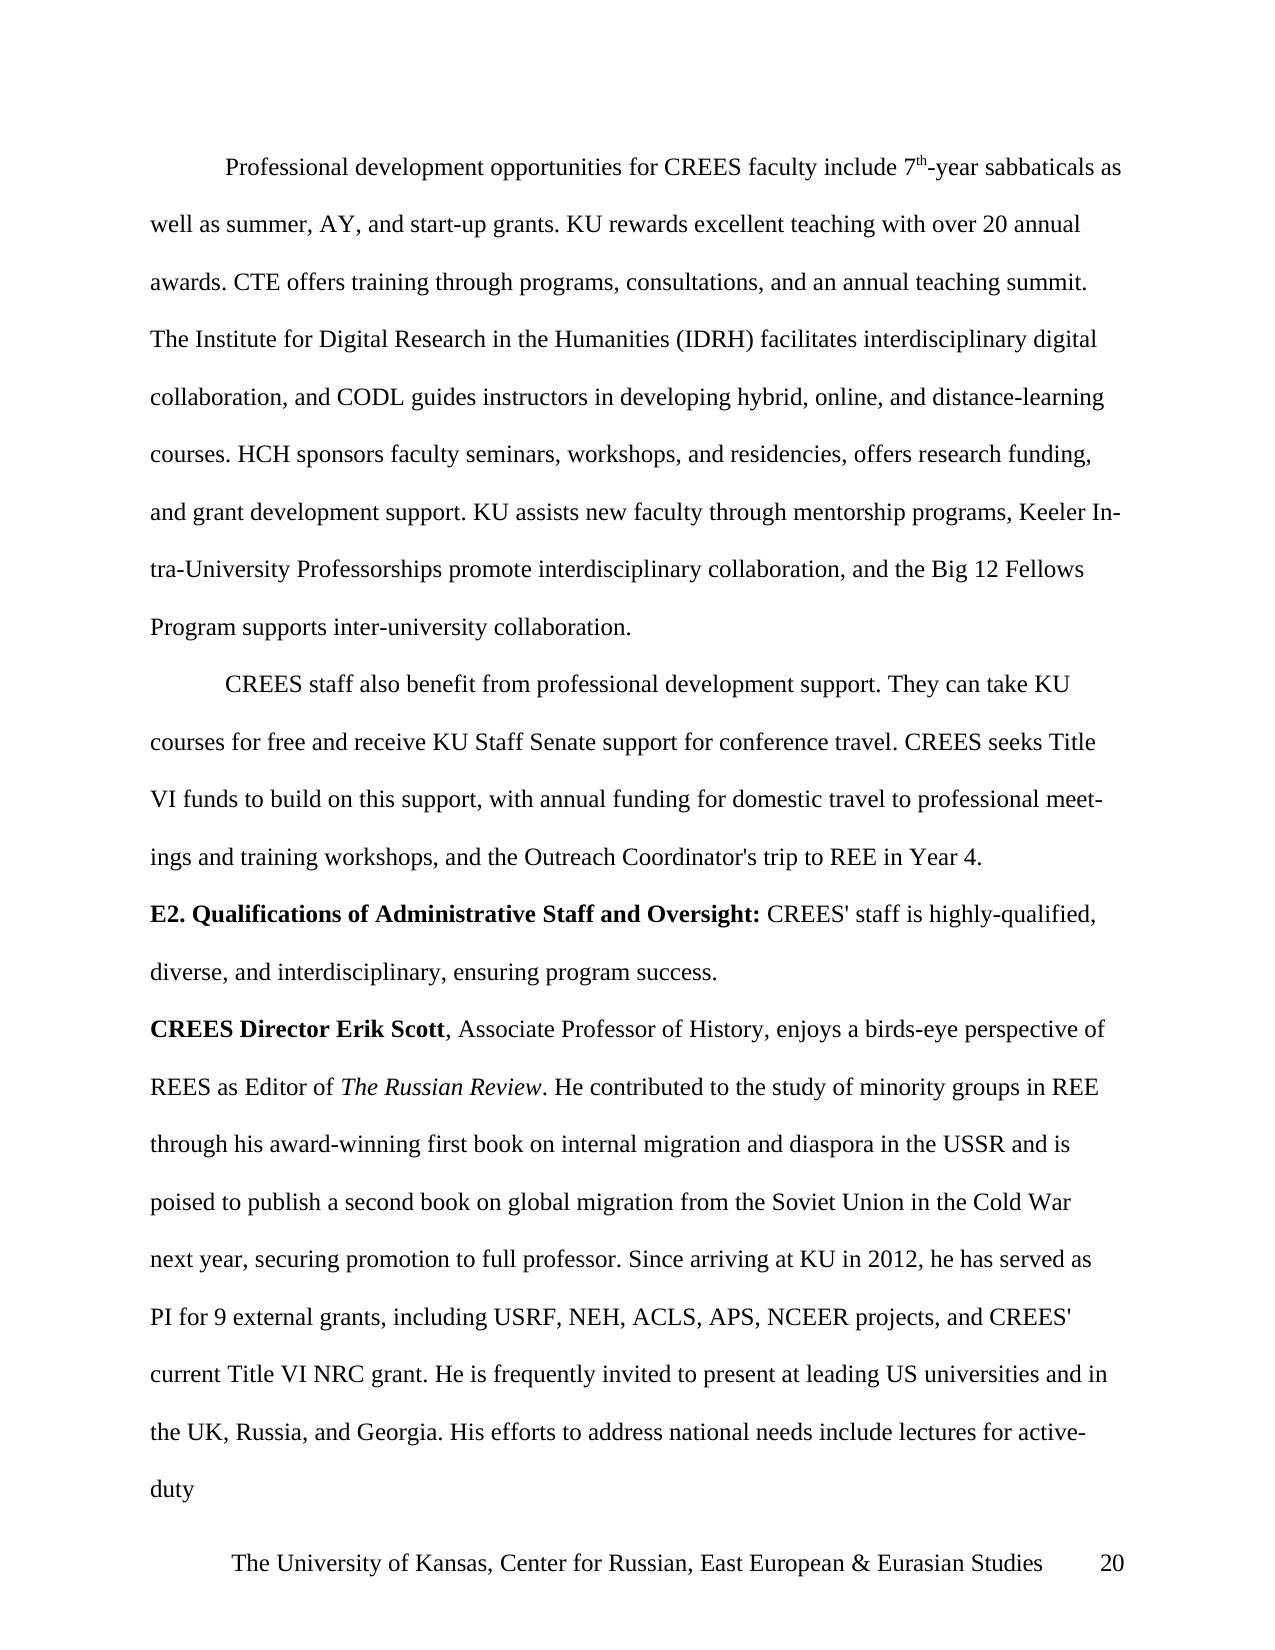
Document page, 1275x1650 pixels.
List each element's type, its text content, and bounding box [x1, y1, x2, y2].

text The Institute for Digital Research in the Humanities (IDRH) facilitates interdisciplinary digital collaboration, and CODL guides instructors in developing hybrid, online, and distance-learning courses. HCH sponsors faculty seminars, workshops, and residencies, offers research funding, and grant development support. KU assists new faculty through mentorship programs, Keeler In- tra-University Professorships promote interdisciplinary collaboration, and the Big 12 Fellows Program supports inter-university collaboration. [150, 324, 1121, 641]
text Professional development opportunities for CREES faculty include 7th-year sabbaticals as well as summer, AY, and start-up grants. KU rewards excellent teaching with over 20 annual awards. CTE offers training through programs, consultations, and an annual teaching summit. [150, 152, 1146, 296]
text E2. Qualifications of Administrative Staff and Oversight: CREES' staff is highly-qualified, diverse, and interdisciplinary, ensuring program success. [150, 899, 1117, 986]
text CREES Director Erik Scott, Associate Professor of History, enjoys a birds-eye perspective of REES as Editor of The Russian Review. He contributed to the study of minority groups in REE through his award-winning first book on internal migration and diaspora in the USSR and is poised to publish a second book on global migration from the Soviet Union in the Cold War next year, securing promotion to full professor. Since arriving at KU in 2012, he has served as PI for 9 external grants, including USRF, NEH, ACLS, APS, NCEER projects, and CREES' current Title VI NRC grant. He is frequently invited to present at leading US universities and in the UK, Russia, and Georgia. His efforts to address national needs include lectures for active-duty [150, 1014, 1119, 1503]
text CREES staff also benefit from professional development support. They can take KU courses for free and receive KU Staff Senate support for conference travel. CREES seeks Title VI funds to build on this support, with annual funding for domestic travel to professional meet- ings and training workshops, and the Outreach Coordinator's trip to REE in Year 4. [150, 669, 1117, 871]
